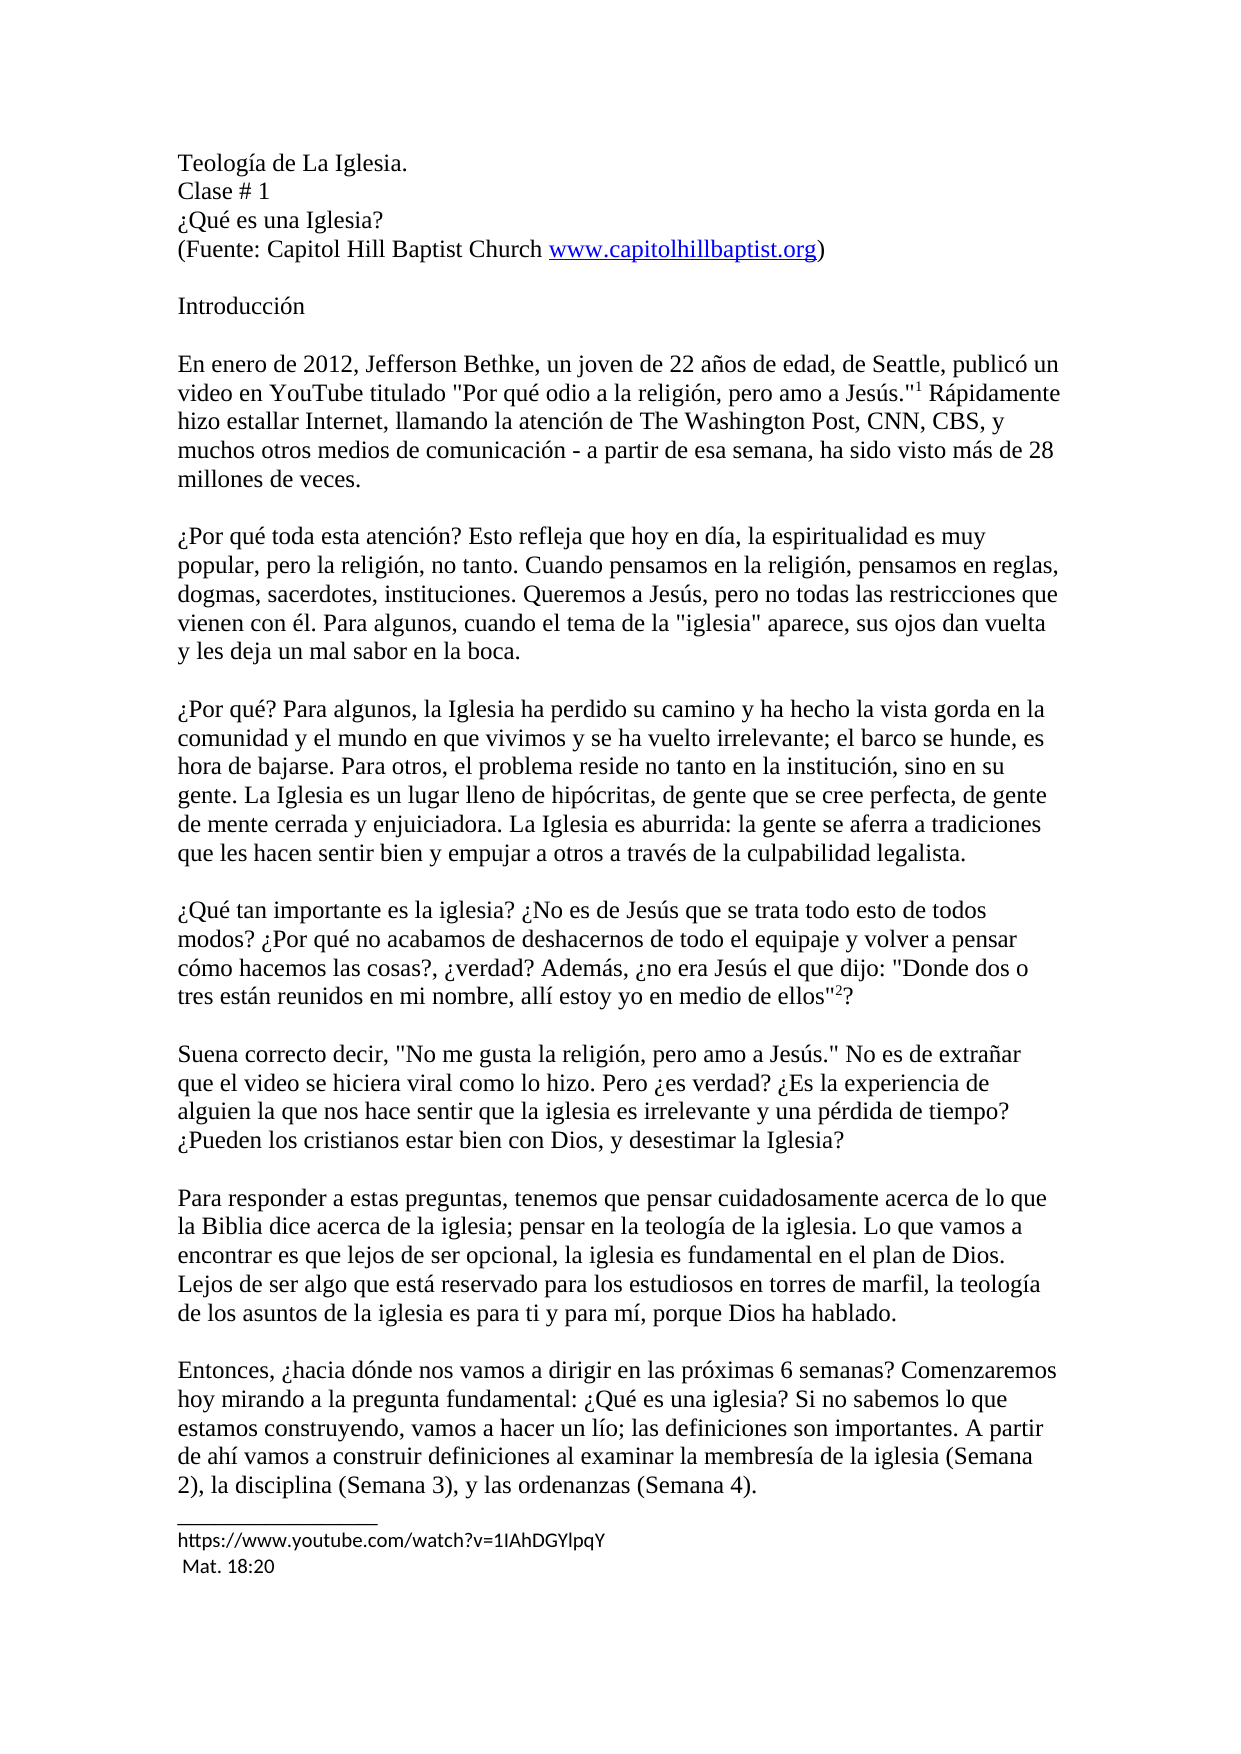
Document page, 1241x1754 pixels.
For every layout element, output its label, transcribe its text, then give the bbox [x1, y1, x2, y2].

text Mat. 18:20 [177, 1553, 1063, 1578]
text ¿Por qué toda esta atención? Esto refleja que hoy en día, la espiritualidad es muy popular, pero la religión, no tanto. Cuando pensamos en la religión, pensamos en reglas, dogmas, sacerdotes, instituciones. Queremos a Jesús, pero no todas las restricciones que vienen con él. Para algunos, cuando el tema de la "iglesia" aparece, sus ojos dan vuelta y les deja un mal sabor en la boca. [177, 521, 1063, 665]
text Introducción [177, 291, 1063, 320]
text ¿Qué tan importante es la iglesia? ¿No es de Jesús que se trata todo esto de todos modos? ¿Por qué no acabamos de deshacernos de todo el equipaje y volver a pensar cómo hacemos las cosas?, ¿verdad? Además, ¿no era Jesús el que dijo: "Donde dos o tres están reunidos en mi nombre, allí estoy yo en medio de ellos"2? [177, 895, 1063, 1010]
text (Fuente: www.capitolhillbaptist.org) [177, 234, 1063, 263]
text Clase # 1 [177, 176, 1063, 205]
text En enero de 2012, Jefferson Bethke, un joven de 22 años de edad, de Seattle, publicó un video en YouTube titulado "Por qué odio a la religión, pero amo a Jesús."1 Rápidamente hizo estallar Internet, llamando la atención de The Washington Post, CNN, CBS, y muchos otros medios de comunicación - a partir de esa semana, ha sido visto más de 28 millones de veces. [177, 349, 1063, 493]
text Teología de [177, 148, 1063, 176]
text https://www.youtube.com/watch?v=1IAhDGYlpqY [177, 1528, 1063, 1553]
text ________________ [177, 1499, 1063, 1528]
text Suena correcto decir, "No me gusta la religión, pero amo a Jesús." No es de extrañar que el video se hiciera viral como lo hizo. Pero ¿es verdad? ¿Es la experiencia de alguien la que nos hace sentir que la iglesia es irrelevante y una pérdida de tiempo? ¿Pueden los cristianos estar bien con Dios, y desestimar la Iglesia? [177, 1039, 1063, 1154]
text Para responder a estas preguntas, tenemos que pensar cuidadosamente acerca de lo que dice acerca de la iglesia; pensar en la teología de la iglesia. Lo que vamos a encontrar es que lejos de ser opcional, la iglesia es fundamental en el plan de Dios. Lejos de ser algo que está reservado para los estudiosos en torres de marfil, la teología de los asuntos de la iglesia es para ti y para mí, porque Dios ha hablado. [177, 1183, 1063, 1326]
text ¿Qué es una Iglesia? [177, 205, 1063, 234]
text Entonces, ¿hacia dónde nos vamos a dirigir en las próximas 6 semanas? Comenzaremos hoy mirando a la pregunta fundamental: ¿Qué es una iglesia? Si no sabemos lo que estamos construyendo, vamos a hacer un lío; las definiciones son importantes. A partir de ahí vamos a construir definiciones al examinar la membresía de la iglesia (Semana 2), la disciplina (Semana 3), y las ordenanzas (Semana 4). [177, 1355, 1063, 1499]
text ¿Por qué? Para algunos, la Iglesia ha perdido su camino y ha hecho la vista gorda en la comunidad y el mundo en que vivimos y se ha vuelto irrelevante; el barco se hunde, es hora de bajarse. Para otros, el problema reside no tanto en la institución, sino en su gente. es un lugar lleno de hipócritas, de gente que se cree perfecta, de gente de mente cerrada y enjuiciadora. La Iglesia es aburrida: la gente se aferra a tradiciones que les hacen sentir bien y empujar a otros a través de la culpabilidad legalista. [177, 694, 1063, 866]
